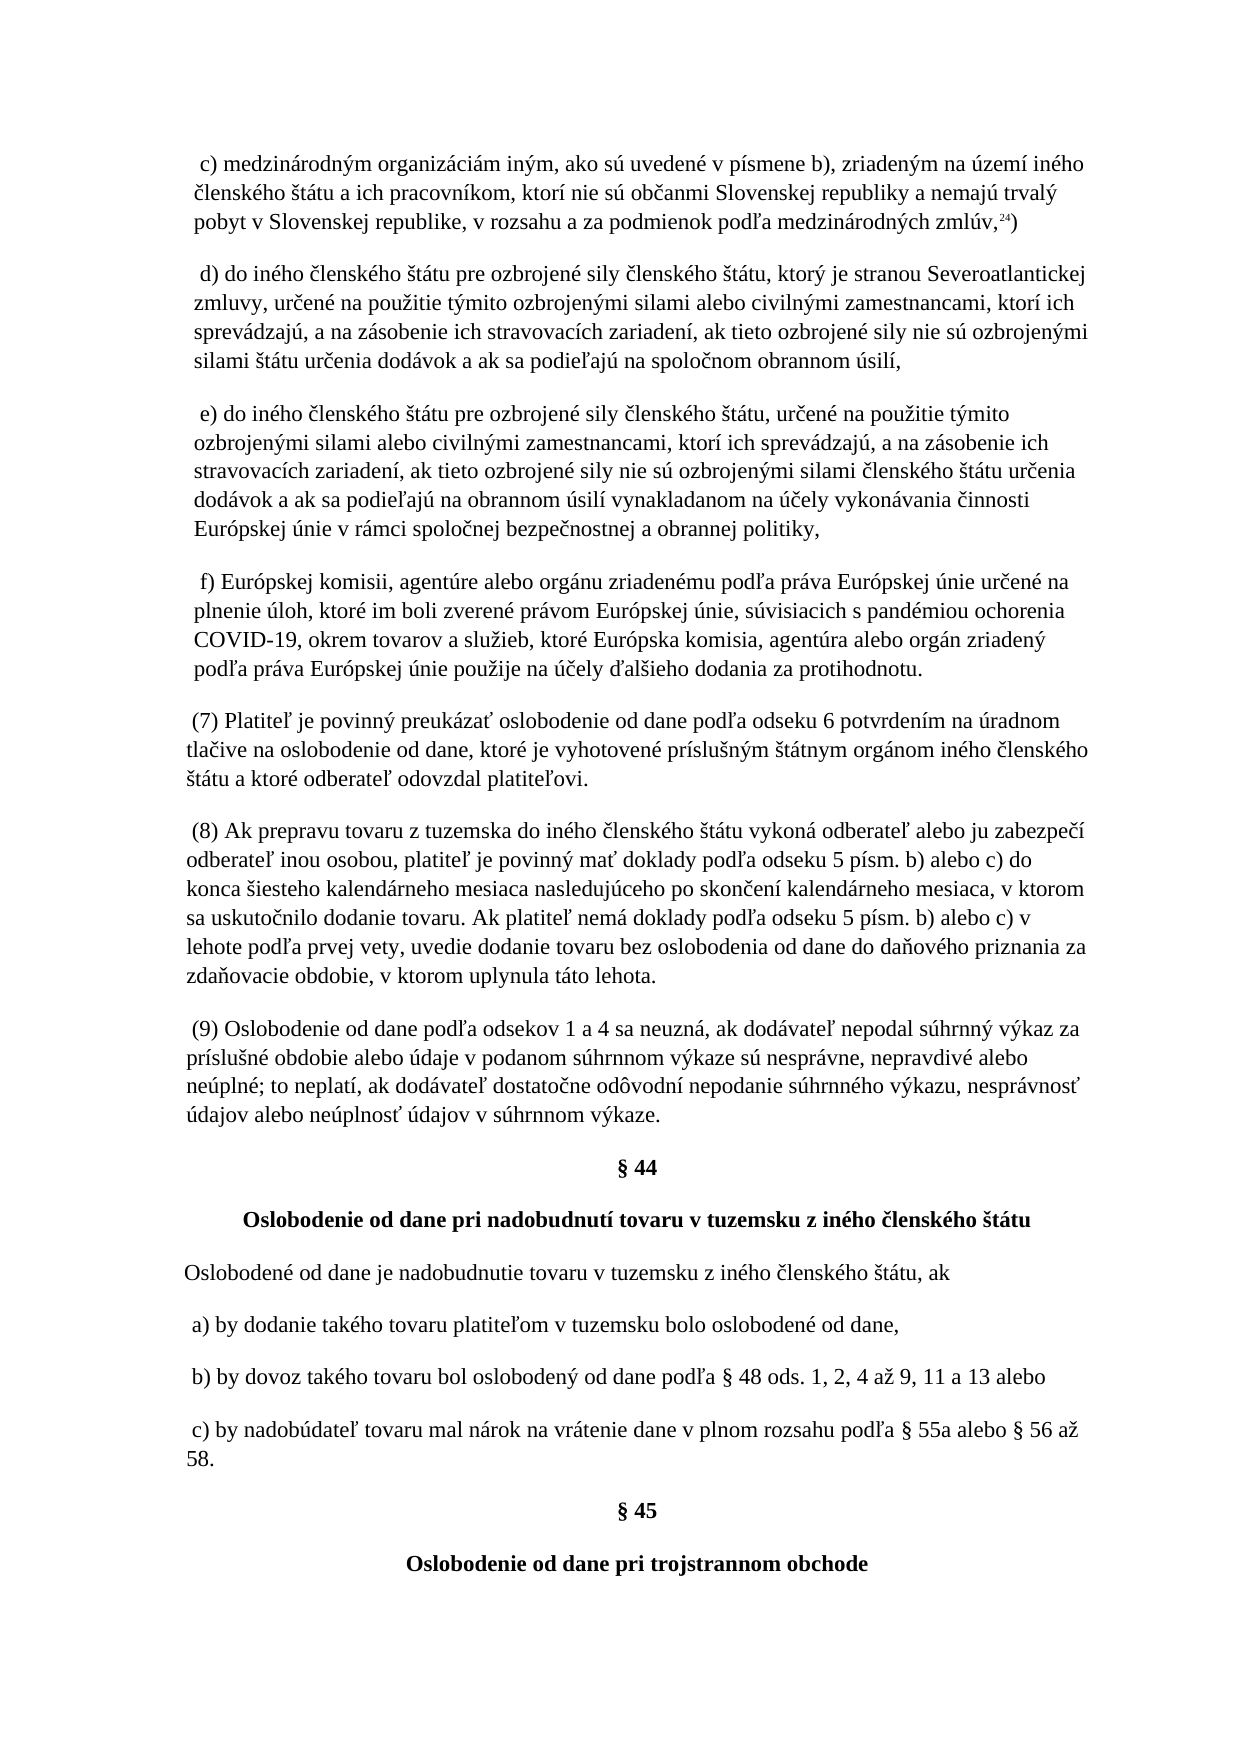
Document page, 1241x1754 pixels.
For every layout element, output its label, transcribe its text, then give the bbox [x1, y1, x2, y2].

text § 44 [178, 1154, 1090, 1180]
text Oslobodenie od dane pri nadobudnutí tovaru v tuzemsku z iného členského štátu [178, 1206, 1090, 1233]
text b) by dovoz takého tovaru bol oslobodený od dane podľa § 48 ods. 1, 2, 4 až 9, 11 a 13 alebo [186, 1363, 1090, 1390]
text e) do iného členského štátu pre ozbrojené sily členského štátu, určené na použitie týmito ozbrojenými silami alebo civilnými zamestnancami, ktorí ich sprevádzajú, a na zásobenie ich stravovacích zariadení, ak tieto ozbrojené sily nie sú ozbrojenými silami členského štátu určenia dodávok a ak sa podieľajú na obrannom úsilí vynakladanom na účely vykonávania činnosti Európskej únie v rámci spoločnej bezpečnostnej a obrannej politiky, [194, 399, 1090, 542]
text c) by nadobúdateľ tovaru mal nárok na vrátenie dane v plnom rozsahu podľa § 55a alebo § 56 až 58. [186, 1416, 1090, 1471]
text d) do iného členského štátu pre ozbrojené sily členského štátu, ktorý je stranou Severoatlantickej zmluvy, určené na použitie týmito ozbrojenými silami alebo civilnými zamestnancami, ktorí ich sprevádzajú, a na zásobenie ich stravovacích zariadení, ak tieto ozbrojené sily nie sú ozbrojenými silami štátu určenia dodávok a ak sa podieľajú na spoločnom obrannom úsilí, [194, 260, 1090, 373]
text c) medzinárodným organizáciám iným, ako sú uvedené v písmene b), zriadeným na území iného členského štátu a ich pracovníkom, ktorí nie sú občanmi Slovenskej republiky a nemajú trvalý pobyt v Slovenskej republike, v rozsahu a za podmienok podľa medzinárodných zmlúv,24) [194, 150, 1090, 234]
text (7) Platiteľ je povinný preukázať oslobodenie od dane podľa odseku 6 potvrdením na úradnom tlačive na oslobodenie od dane, ktoré je vyhotovené príslušným štátnym orgánom iného členského štátu a ktoré odberateľ odovzdal platiteľovi. [186, 707, 1090, 791]
text § 45 [178, 1497, 1090, 1523]
text a) by dodanie takého tovaru platiteľom v tuzemsku bolo oslobodené od dane, [186, 1311, 1090, 1337]
text f) Európskej komisii, agentúre alebo orgánu zriadenému podľa práva Európskej únie určené na plnenie úloh, ktoré im boli zverené právom Európskej únie, súvisiacich s pandémiou ochorenia COVID-19, okrem tovarov a služieb, ktoré Európska komisia, agentúra alebo orgán zriadený podľa práva Európskej únie použije na účely ďalšieho dodania za protihodnotu. [194, 568, 1090, 681]
text (8) Ak prepravu tovaru z tuzemska do iného členského štátu vykoná odberateľ alebo ju zabezpečí odberateľ inou osobou, platiteľ je povinný mať doklady podľa odseku 5 písm. b) alebo c) do konca šiesteho kalendárneho mesiaca nasledujúceho po skončení kalendárneho mesiaca, v ktorom sa uskutočnilo dodanie tovaru. Ak platiteľ nemá doklady podľa odseku 5 písm. b) alebo c) v lehote podľa prvej vety, uvedie dodanie tovaru bez oslobodenia od dane do daňového priznania za zdaňovacie obdobie, v ktorom uplynula táto lehota. [186, 817, 1090, 988]
text Oslobodené od dane je nadobudnutie tovaru v tuzemsku z iného členského štátu, ak [178, 1259, 1090, 1285]
text (9) Oslobodenie od dane podľa odsekov 1 a 4 sa neuzná, ak dodávateľ nepodal súhrnný výkaz za príslušné obdobie alebo údaje v podanom súhrnnom výkaze sú nesprávne, nepravdivé alebo neúplné; to neplatí, ak dodávateľ dostatočne odôvodní nepodanie súhrnného výkazu, nesprávnosť údajov alebo neúplnosť údajov v súhrnnom výkaze. [186, 1014, 1090, 1128]
text Oslobodenie od dane pri trojstrannom obchode [178, 1549, 1090, 1576]
